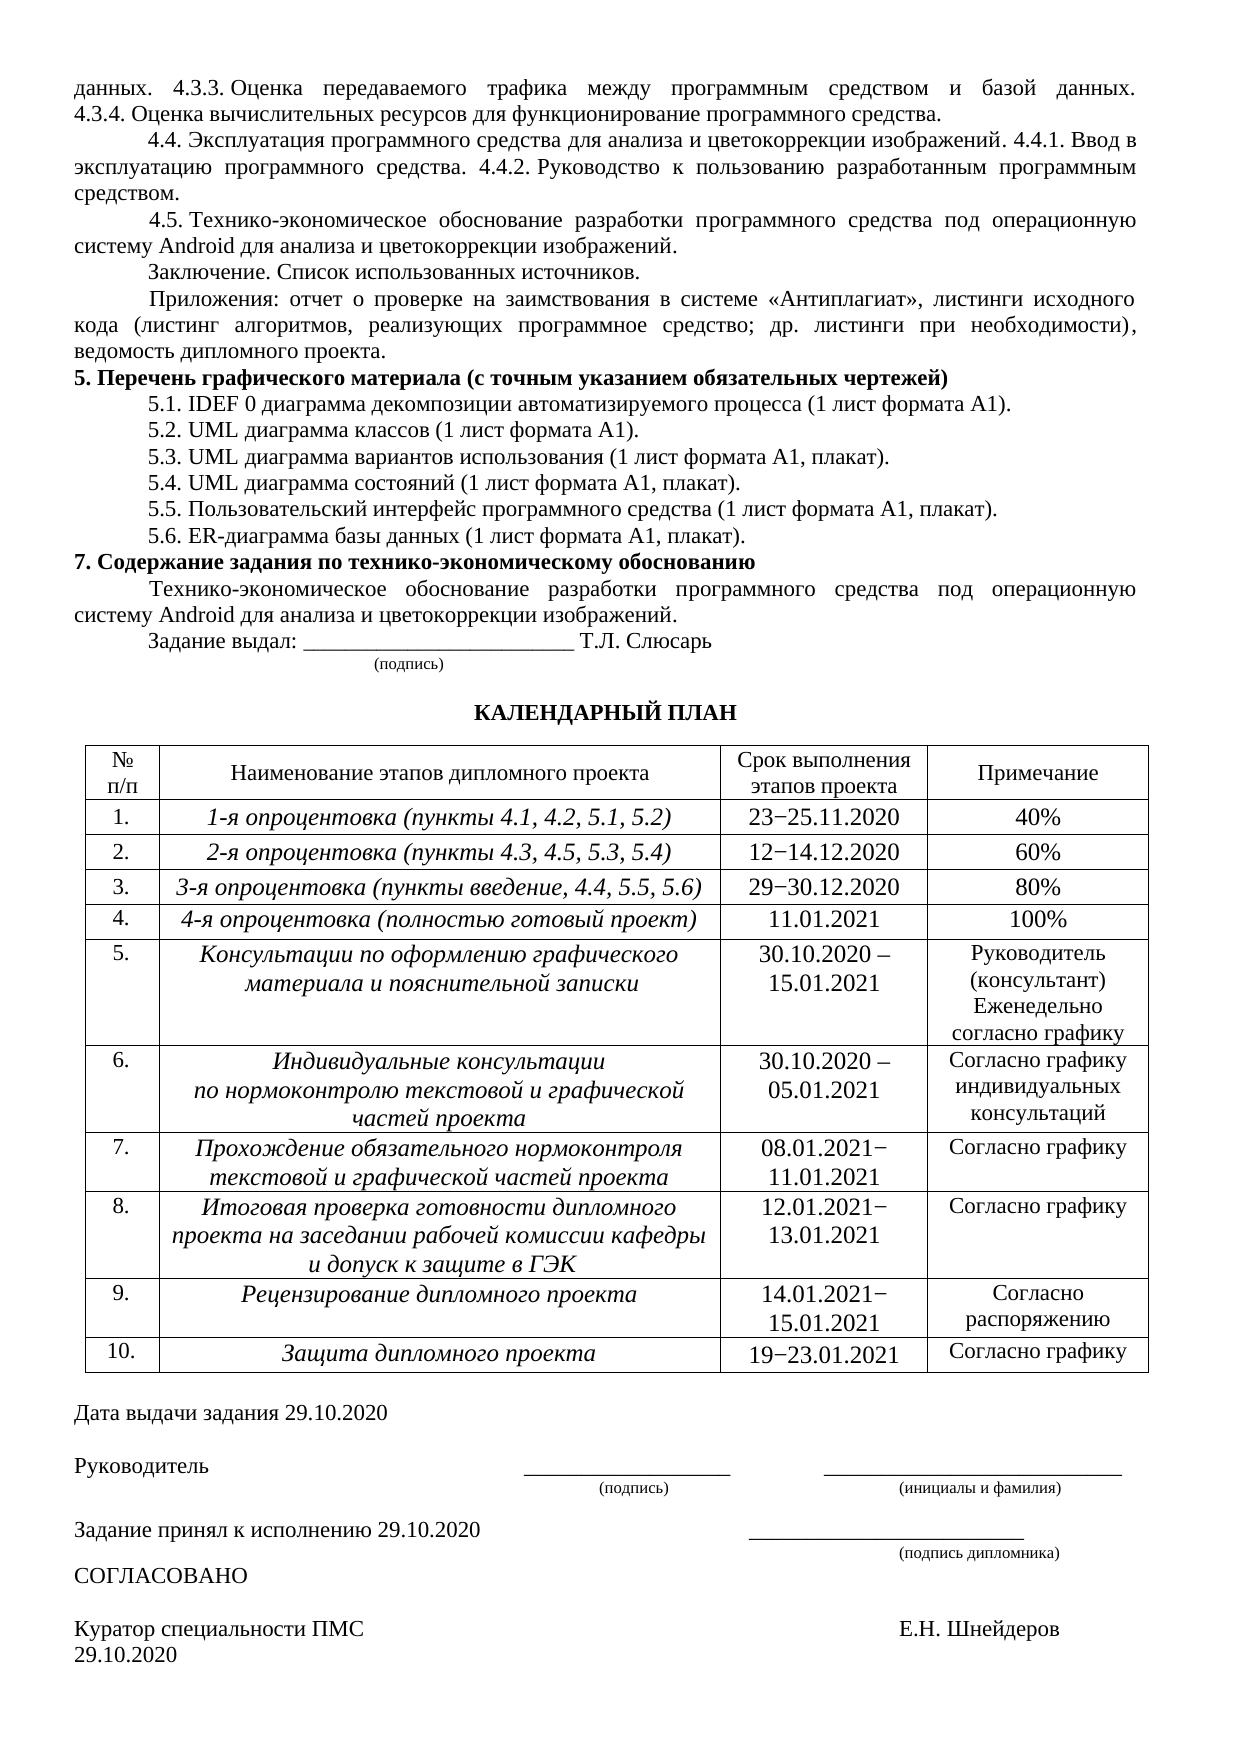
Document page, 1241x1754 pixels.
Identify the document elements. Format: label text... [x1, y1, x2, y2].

table_cell 60% [928, 835, 1148, 868]
text 29.10.2020 [74, 1641, 1137, 1667]
text 5.3. UML диаграмма вариантов использования (1 лист формата А1, плакат). [74, 443, 1137, 469]
table_cell 100% [928, 905, 1148, 938]
table_cell 1-я опроцентовка (пункты 4.1, 4.2, 5.1, 5.2) [160, 800, 720, 833]
text Задание выдал: __________________________ Т.Л. Слюсарь [74, 627, 1137, 654]
text 5.2. UML диаграмма классов (1 лист формата А1). [74, 416, 1137, 443]
table_header Наименование этапов дипломного проекта [160, 746, 720, 798]
text 5. Перечень графического материала (с точным указанием обязательных чертежей) [74, 364, 1137, 390]
text Руководитель __________________ __________________________ [74, 1452, 1137, 1478]
table_cell 19−23.01.2021 [721, 1338, 927, 1372]
text 7. Содержание задания по технико-экономическому обоснованию [74, 548, 1137, 574]
text СОГЛАСОВАНО [74, 1562, 1137, 1588]
table_cell 08.01.2021− 11.01.2021 [721, 1133, 927, 1191]
table_cell 12−14.12.2020 [721, 835, 927, 868]
table_header Срок выполнения этапов проекта [721, 746, 927, 798]
text 5.5. Пользовательский интерфейс программного средства (1 лист формата А1, плакат). [74, 496, 1137, 522]
text Технико-экономическое обоснование разработки программного средства под операционную систему Android для анализа и цветокоррекции изображений. [74, 574, 1137, 627]
table_cell 30.10.2020 – 05.01.2021 [721, 1046, 927, 1132]
text КАЛЕНДАРНЫЙ ПЛАН [74, 699, 1137, 726]
text Куратор специальности ПМС Е.Н. Шнейдеров [74, 1614, 1137, 1641]
table_cell Прохождение обязательного нормоконтроля текстовой и графической частей проекта [160, 1133, 720, 1191]
text 4.5. Технико-экономическое обоснование разработки программного средства под операционную систему Android для анализа и цветокоррекции изображений. [74, 206, 1137, 258]
table_cell 23−25.11.2020 [721, 800, 927, 833]
table_cell Индивидуальные консультации по нормоконтролю текстовой и графической частей проекта [160, 1046, 720, 1132]
table_cell Согласно графику [928, 1133, 1148, 1191]
table_cell 11.01.2021 [721, 905, 927, 938]
table_cell Согласно графику [928, 1338, 1148, 1372]
table_cell 6. [86, 1046, 159, 1132]
text Заключение. Список использованных источников. [74, 258, 1137, 285]
table_cell 4. [86, 905, 159, 938]
text (подпись) (инициалы и фамилия) [74, 1478, 1137, 1497]
table_cell 2-я опроцентовка (пункты 4.3, 4.5, 5.3, 5.4) [160, 835, 720, 868]
table_cell 80% [928, 870, 1148, 903]
text 5.6. ER-диаграмма базы данных (1 лист формата А1, плакат). [74, 522, 1137, 548]
text (подпись) [74, 654, 1137, 673]
table_cell 2. [86, 835, 159, 868]
table_cell 40% [928, 800, 1148, 833]
table_cell 9. [86, 1279, 159, 1337]
table_cell Защита дипломного проекта [160, 1338, 720, 1372]
table_cell Согласно распоряжению [928, 1279, 1148, 1337]
table_cell 12.01.2021− 13.01.2021 [721, 1192, 927, 1278]
table_cell Согласно графику [928, 1192, 1148, 1278]
table_cell 30.10.2020 – 15.01.2021 [721, 940, 927, 1045]
table_cell 1. [86, 800, 159, 833]
text 4.4. Эксплуатация программного средства для анализа и цветокоррекции изображений. 4.4.1. Ввод в эксплуатацию программного средства. 4.4.2. Руководство к пользованию разработанным программным средством. [74, 127, 1137, 206]
table_cell 8. [86, 1192, 159, 1278]
table_header № п/п [86, 746, 159, 798]
table_cell 4-я опроцентовка (полностью готовый проект) [160, 905, 720, 938]
table_cell Рецензирование дипломного проекта [160, 1279, 720, 1337]
table_cell Согласно графику индивидуальных консультаций [928, 1046, 1148, 1132]
table_cell 7. [86, 1133, 159, 1191]
table_header Примечание [928, 746, 1148, 798]
table_cell 5. [86, 940, 159, 1045]
table_cell Консультации по оформлению графического материала и пояснительной записки [160, 940, 720, 1045]
table_cell Руководитель (консультант) Еженедельно согласно графику [928, 940, 1148, 1045]
table_cell 10. [86, 1338, 159, 1372]
table_cell 3. [86, 870, 159, 903]
text Приложения: отчет о проверке на заимствования в системе «Антиплагиат», листинги исходного кода (листинг алгоритмов, реализующих программное средство; др. листинги при необходимости), ведомость дипломного проекта. [74, 285, 1137, 364]
table_cell Итоговая проверка готовности дипломного проекта на заседании рабочей комиссии кафедры и допуск к защите в ГЭК [160, 1192, 720, 1278]
table_cell 14.01.2021− 15.01.2021 [721, 1279, 927, 1337]
table_cell 29−30.12.2020 [721, 870, 927, 903]
text 5.4. UML диаграмма состояний (1 лист формата А1, плакат). [74, 469, 1137, 496]
table_cell 3-я опроцентовка (пункты введение, 4.4, 5.5, 5.6) [160, 870, 720, 903]
text Дата выдачи задания 29.10.2020 [74, 1399, 1137, 1425]
text (подпись дипломника) [74, 1543, 1137, 1562]
text Задание принял к исполнению 29.10.2020 ________________________ [74, 1516, 1137, 1543]
text 5.1. IDEF 0 диаграмма декомпозиции автоматизируемого процесса (1 лист формата А1). [74, 390, 1137, 416]
